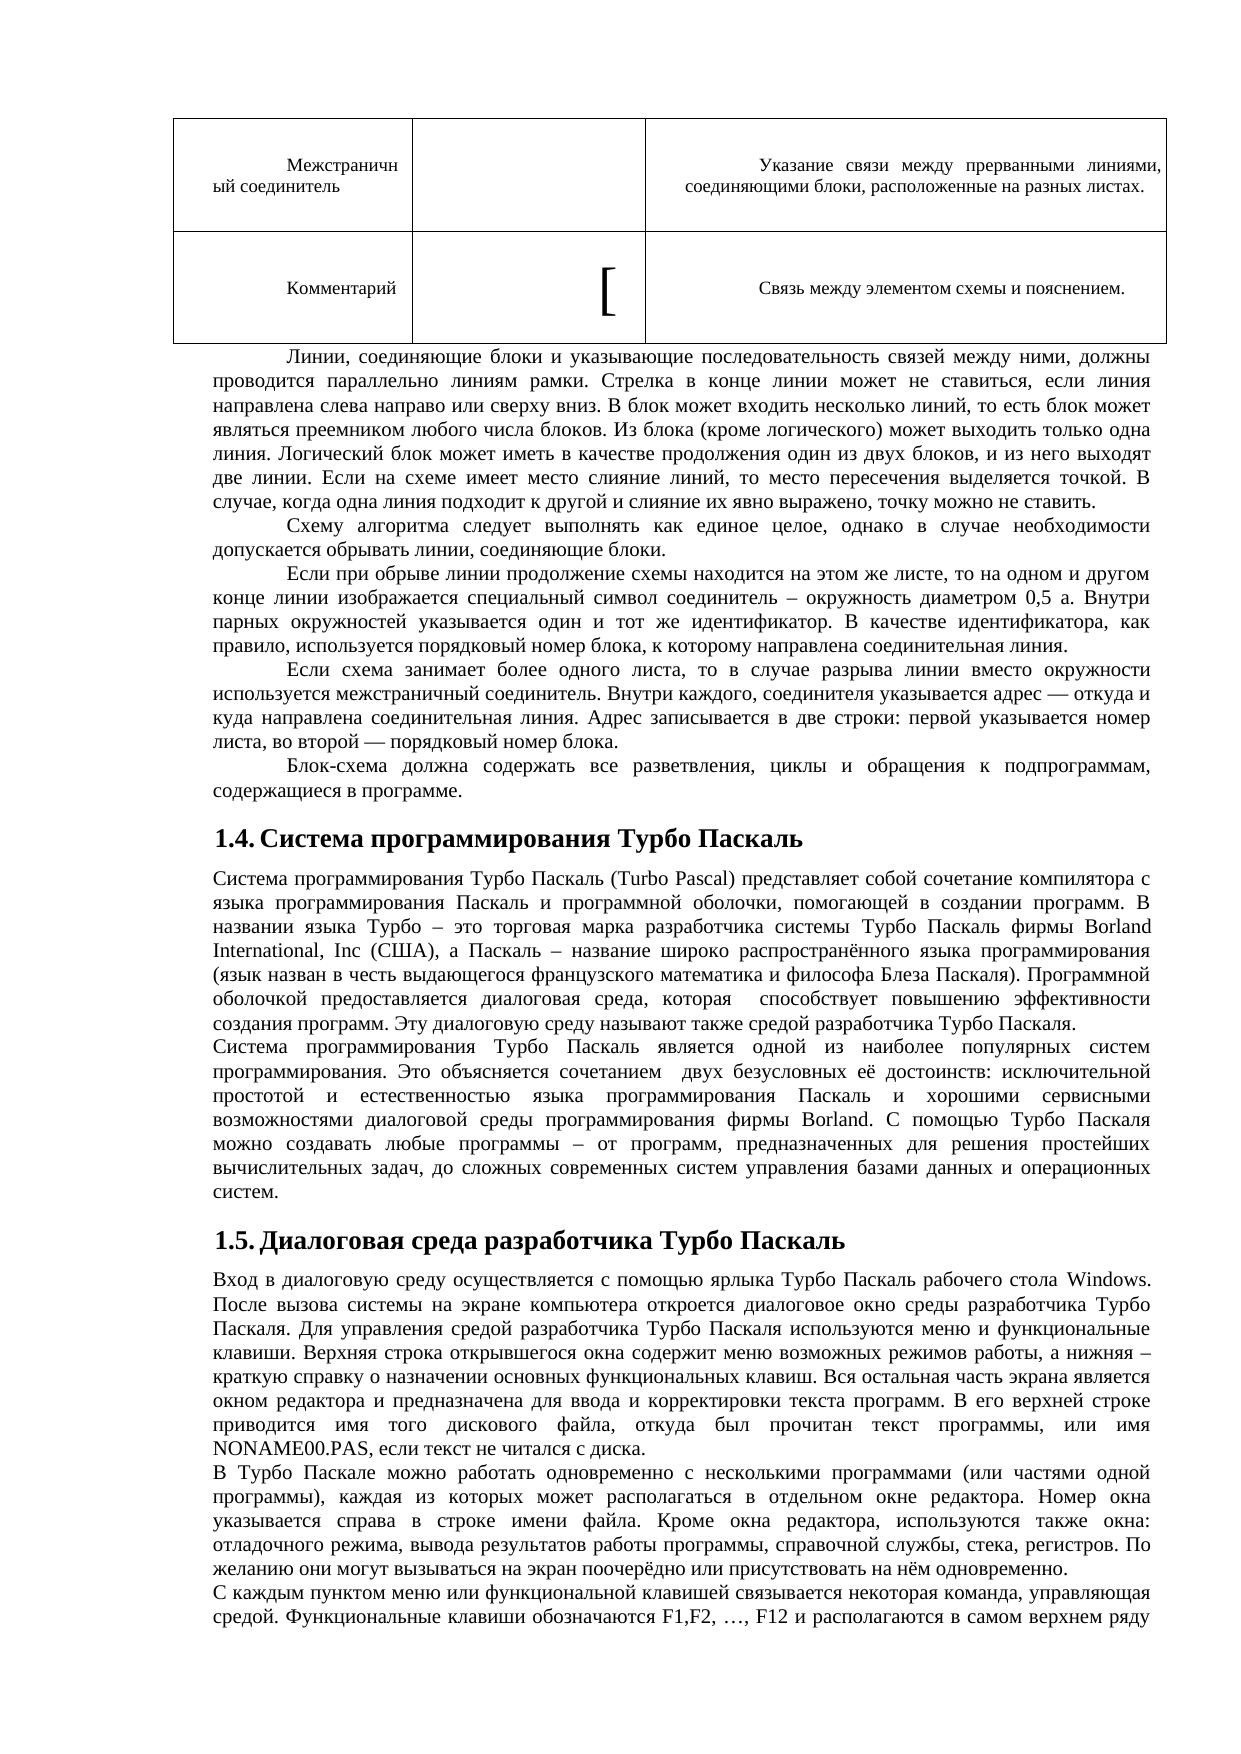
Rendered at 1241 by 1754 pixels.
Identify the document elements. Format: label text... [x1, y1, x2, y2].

text В Турбо Паскале можно работать одновременно с несколькими программами (или частями одной программы), каждая из которых может располагаться в отдельном окне редактора. Номер окна указывается справа в строке имени файла. Кроме окна редактора, используются также окна: отладочного режима, вывода результатов работы программы, справочной службы, стека, регистров. По желанию они могут вызываться на экран поочерёдно или присутствовать на нём одновременно. [213, 1460, 1152, 1580]
text Система программирования Турбо Паскаль (Turbo Pascal) представляет собой сочетание компилятора с языка программирования Паскаль и программной оболочки, помогающей в создании программ. В названии языка Турбо – это торговая марка разработчика системы Турбо Паскаль фирмы Borland International, Inc (США), а Паскаль – название широко распространённого языка программирования (язык назван в честь выдающегося французского математика и философа Блеза Паскаля). Программной оболочкой предоставляется диалоговая среда, которая способствует повышению эффективности создания программ. Эту диалоговую среду называют также средой разработчика Турбо Паскаля. [213, 866, 1152, 1034]
text Если схема занимает более одного листа, то в случае разрыва линии вместо окружности используется межстраничный соединитель. Внутри каждого, соединителя указывается адрес — откуда и куда направлена соединительная линия. Адрес записывается в две строки: первой указывается номер листа, во второй — порядковый номер блока. [213, 657, 1152, 753]
subtitle Диалоговая среда разработчика Турбо Паскаль [214, 1224, 1152, 1255]
table_cell [413, 119, 645, 231]
table_cell Связь между элементом схемы и пояснением. [646, 232, 1166, 343]
text Схему алгоритма следует выполнять как единое целое, однако в случае необходимости допускается обрывать линии, соединяющие блоки. [213, 513, 1152, 561]
text Если при обрыве линии продолжение схемы находится на этом же листе, то на одном и другом конце линии изображается специальный символ соединитель – окружность диаметром 0,5 а. Внутри парных окружностей указывается один и тот же идентификатор. В качестве идентификатора, как правило, используется порядковый номер блока, к которому направлена соединительная линия. [213, 561, 1152, 657]
table_cell Указание связи между прерванными линиями, соединяющими блоки, расположенные на разных листах. [646, 119, 1166, 231]
text Блок-схема должна содержать все разветвления, циклы и обращения к подпрограммам, содержащиеся в программе. [213, 753, 1152, 802]
text Вход в диалоговую среду осуществляется с помощью ярлыка Турбо Паскаль рабочего стола Windows. После вызова системы на экране компьютера откроется диалоговое окно среды разработчика Турбо Паскаля. Для управления средой разработчика Турбо Паскаля используются меню и функциональные клавиши. Верхняя строка открывшегося окна содержит меню возможных режимов работы, а нижняя – краткую справку о назначении основных функциональных клавиш. Вся остальная часть экрана является окном редактора и предназначена для ввода и корректировки текста программ. В его верхней строке приводится имя того дискового файла, откуда был прочитан текст программы, или имя NONAME00.PAS, если текст не читался с диска. [213, 1267, 1152, 1460]
text Система программирования Турбо Паскаль является одной из наиболее популярных систем программирования. Это объясняется сочетанием двух безусловных её достоинств: исключительной простотой и естественностью языка программирования Паскаль и хорошими сервисными возможностями диалоговой среды программирования фирмы Borland. С помощью Турбо Паскаля можно создавать любые программы – от программ, предназначенных для решения простейших вычислительных задач, до сложных современных систем управления базами данных и операционных систем. [213, 1034, 1152, 1203]
text Линии, соединяющие блоки и указывающие последовательность связей между ними, должны проводится параллельно линиям рамки. Стрелка в конце линии может не ставиться, если линия направлена слева направо или сверху вниз. В блок может входить несколько линий, то есть блок может являться преемником любого числа блоков. Из блока (кроме логического) может выходить только одна линия. Логический блок может иметь в качестве продолжения один из двух блоков, и из него выходят две линии. Если на схеме имеет место слияние линий, то место пересечения выделяется точкой. В случае, когда одна линия подходит к другой и слияние их явно выражено, точку можно не ставить. [213, 344, 1152, 513]
table_cell [ [413, 232, 645, 343]
table_cell Комментарий [174, 232, 412, 343]
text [213, 1580, 1152, 1628]
table_cell Межстраничный соединитель [174, 119, 412, 231]
subtitle Система программирования Турбо Паскаль [214, 822, 1152, 853]
